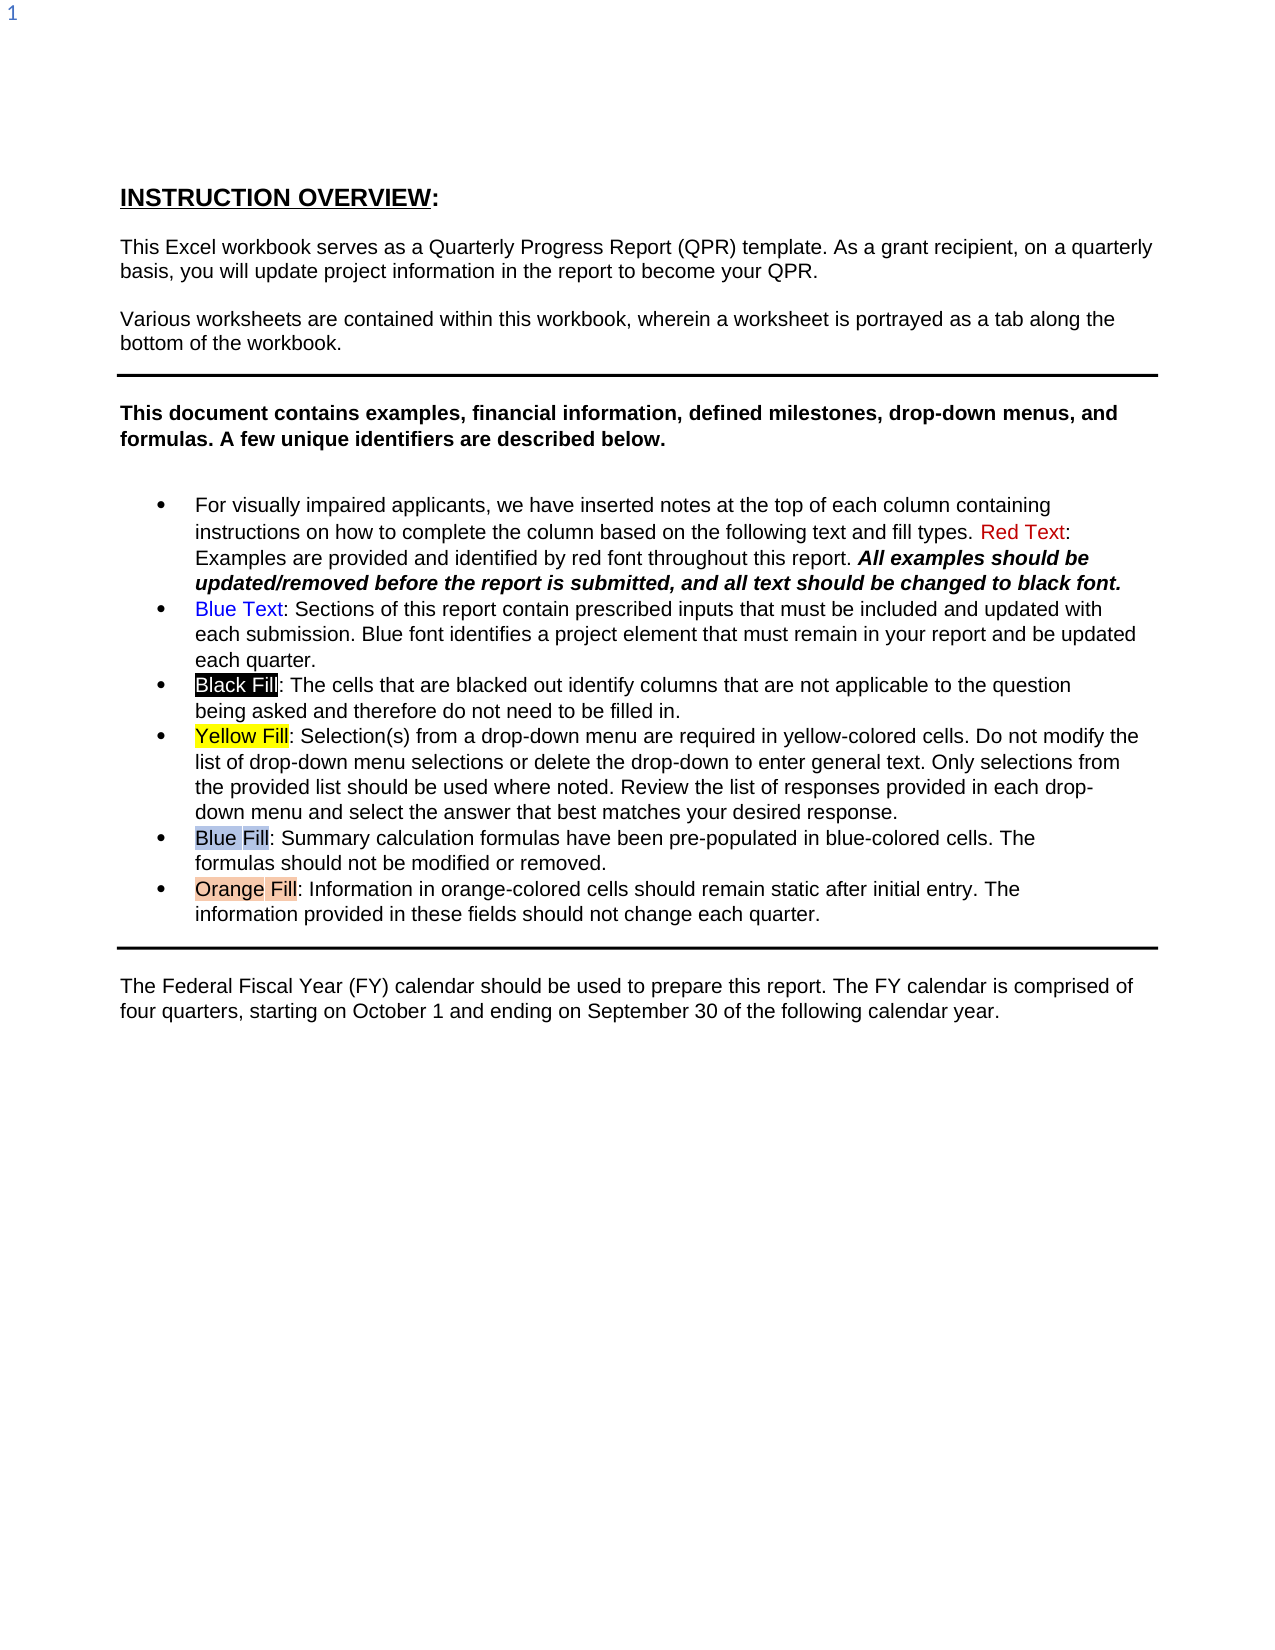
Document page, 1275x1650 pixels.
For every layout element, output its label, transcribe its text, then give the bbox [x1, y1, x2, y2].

list Yellow Fill: Selection(s) from a drop-down menu are required in yellow-colored cells. Do not modify the list of drop-down menu selections or delete the drop-down to enter general text. Only selections from the provided list should be used where noted. Review the list of responses provided in each drop-down menu and select the answer that best matches your desired response. [157, 724, 1142, 824]
list Black Fill: The cells that are blacked out identify columns that are not applicable to the question being asked and therefore do not need to be filled in. [157, 673, 1127, 722]
text Various worksheets are contained within this workbook, wherein a worksheet is portrayed as a tab along the bottom of the workbook. [120, 307, 1161, 355]
subtitle INSTRUCTION OVERVIEW: [120, 183, 1169, 211]
text The Federal Fiscal Year (FY) calendar should be used to prepare this report. The FY calendar is comprised of four quarters, starting on October 1 and ending on September 30 of the following calendar year. [120, 974, 1161, 1023]
list Blue Fill: Summary calculation formulas have been pre-populated in blue-colored cells. The formulas should not be modified or removed. [157, 826, 1120, 875]
list Orange Fill: Information in orange-colored cells should remain static after initial entry. The information provided in these fields should not change each quarter. [157, 877, 1128, 926]
list For visually impaired applicants, we have inserted notes at the top of each column containing instructions on how to complete the column based on the following text and fill types. Red Text: Examples are provided and identified by red font throughout this report. All examples should be updated/removed before the report is submitted, and all text should be changed to black font. [157, 493, 1155, 595]
subtitle This document contains examples, financial information, defined milestones, drop-down menus, and formulas. A few unique identifiers are described below. [120, 401, 1169, 451]
list Blue Text: Sections of this report contain prescribed inputs that must be included and updated with each submission. Blue font identifies a project element that must remain in your report and be updated each quarter. [157, 597, 1153, 672]
text This Excel workbook serves as a Quarterly Progress Report (QPR) template. As a grant recipient, on a quarterly basis, you will update project information in the report to become your QPR. [120, 235, 1153, 283]
